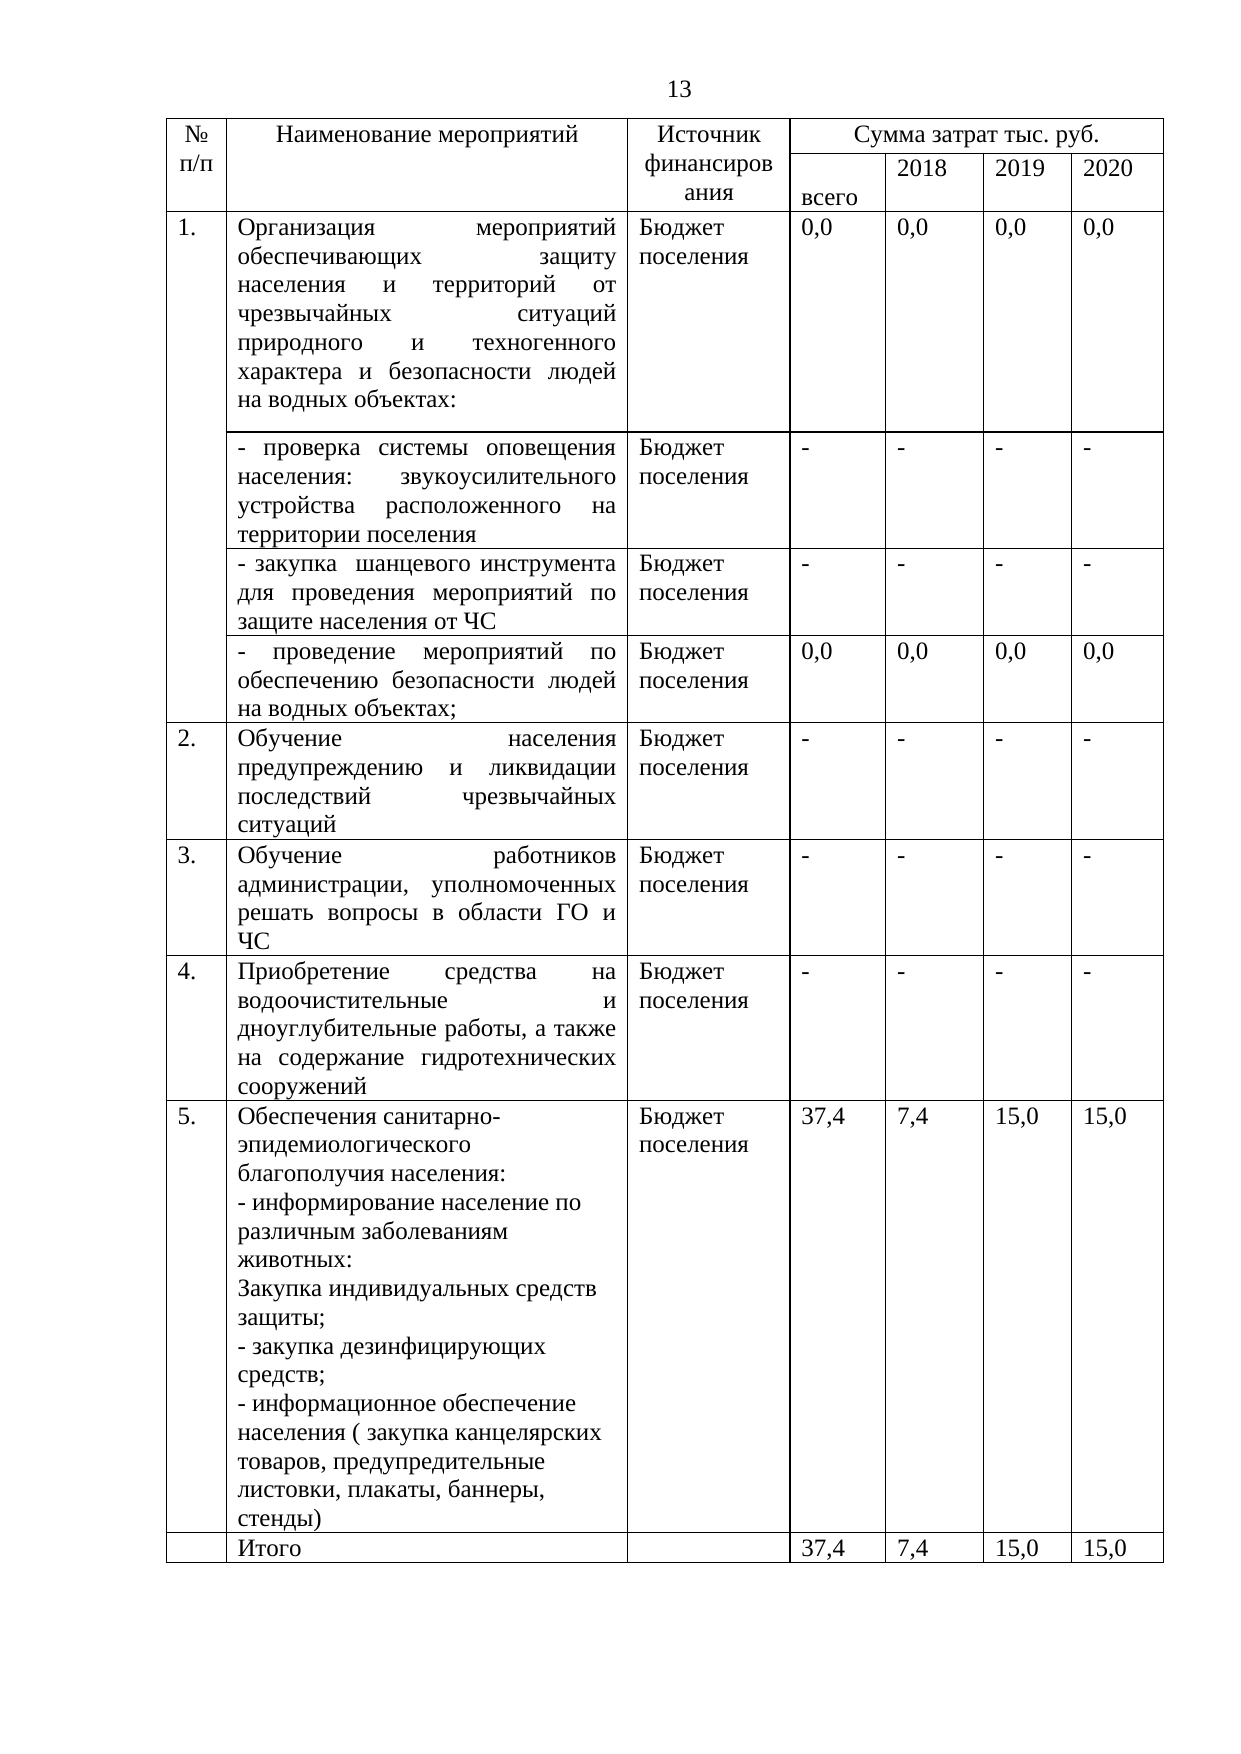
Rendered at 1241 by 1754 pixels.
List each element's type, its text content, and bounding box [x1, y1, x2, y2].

table_cell - [791, 433, 885, 547]
table_cell 7,4 [886, 1533, 983, 1562]
table_cell - проверка системы оповещения населения: звукоусилительного устройства расположенного на территории поселения [227, 433, 627, 547]
table_cell - [886, 840, 983, 955]
table_cell Бюджет поселения [628, 840, 789, 955]
table_cell 2018 [886, 154, 983, 211]
table_cell 2. [167, 723, 226, 839]
table_cell - [791, 723, 885, 839]
table_cell 2020 [1072, 154, 1163, 211]
table_header Источник финансирования [628, 119, 789, 211]
table_cell 0,0 [791, 636, 885, 722]
table_cell 37,4 [791, 1533, 885, 1562]
table_cell 0,0 [886, 212, 983, 431]
table_cell - [984, 956, 1071, 1100]
table_cell 15,0 [984, 1101, 1071, 1532]
table_cell 15,0 [984, 1533, 1071, 1562]
table_cell 7,4 [886, 1101, 983, 1532]
table_cell 3. [167, 840, 226, 955]
table_cell - [791, 956, 885, 1100]
table_cell Бюджет поселения [628, 956, 789, 1100]
table_cell Бюджет поселения [628, 1101, 789, 1532]
table_cell Организация мероприятий обеспечивающих защиту населения и территорий от чрезвычайных ситуаций природного и техногенного характера и безопасности людей на водных объектах: [227, 212, 627, 431]
table_cell - [886, 956, 983, 1100]
table_cell Бюджет поселения [628, 723, 789, 839]
table_header Сумма затрат тыс. руб. [791, 119, 1163, 152]
table_cell - проведение мероприятий по обеспечению безопасности людей на водных объектах; [227, 636, 627, 722]
table_cell - [791, 840, 885, 955]
table_cell - [1072, 433, 1163, 547]
table_cell 0,0 [984, 212, 1071, 431]
table_cell - [984, 433, 1071, 547]
table_cell - закупка шанцевого инструмента для проведения мероприятий по защите населения от ЧС [227, 549, 627, 635]
table_cell - [1072, 549, 1163, 635]
table_cell - [791, 549, 885, 635]
table_cell 5. [167, 1101, 226, 1532]
table_cell - [886, 549, 983, 635]
table_cell 0,0 [984, 636, 1071, 722]
table_cell Бюджет поселения [628, 212, 789, 431]
table_cell Итого [227, 1533, 627, 1562]
table_cell Бюджет поселения [628, 636, 789, 722]
table_cell Обеспечения санитарно-эпидемиологического благополучия населения: - информирование население по различным заболеваниям животных: Закупка индивидуальных средств защиты; - закупка дезинфицирующих средств; - информационное обеспечение населения ( закупка канцелярских товаров, предупредительные листовки, плакаты, баннеры, стенды) [227, 1101, 627, 1532]
table_cell 0,0 [886, 636, 983, 722]
table_cell 1. [167, 212, 226, 722]
table_cell - [1072, 723, 1163, 839]
table_cell Бюджет поселения [628, 433, 789, 547]
table_cell всего [791, 154, 885, 211]
table_cell Обучение населения предупреждению и ликвидации последствий чрезвычайных ситуаций [227, 723, 627, 839]
table_cell Обучение работников администрации, уполномоченных решать вопросы в области ГО и ЧС [227, 840, 627, 955]
table_cell - [984, 723, 1071, 839]
table_cell Приобретение средства на водоочистительные и дноуглубительные работы, а также на содержание гидротехнических сооружений [227, 956, 627, 1100]
table_cell 37,4 [791, 1101, 885, 1532]
table_cell - [1072, 956, 1163, 1100]
table_header Наименование мероприятий [227, 119, 627, 211]
table_cell - [984, 549, 1071, 635]
table_cell [167, 1533, 226, 1562]
table_cell Бюджет поселения [628, 549, 789, 635]
table_cell 15,0 [1072, 1101, 1163, 1532]
table_cell - [1072, 840, 1163, 955]
table_cell 0,0 [1072, 636, 1163, 722]
table_cell - [886, 433, 983, 547]
table_cell - [984, 840, 1071, 955]
table_cell 0,0 [1072, 212, 1163, 431]
table_cell [628, 1533, 789, 1562]
table_cell 4. [167, 956, 226, 1100]
table_cell 0,0 [791, 212, 885, 431]
table_cell 2019 [984, 154, 1071, 211]
table_header № п/п [167, 119, 226, 211]
table_cell - [886, 723, 983, 839]
table_cell 15,0 [1072, 1533, 1163, 1562]
